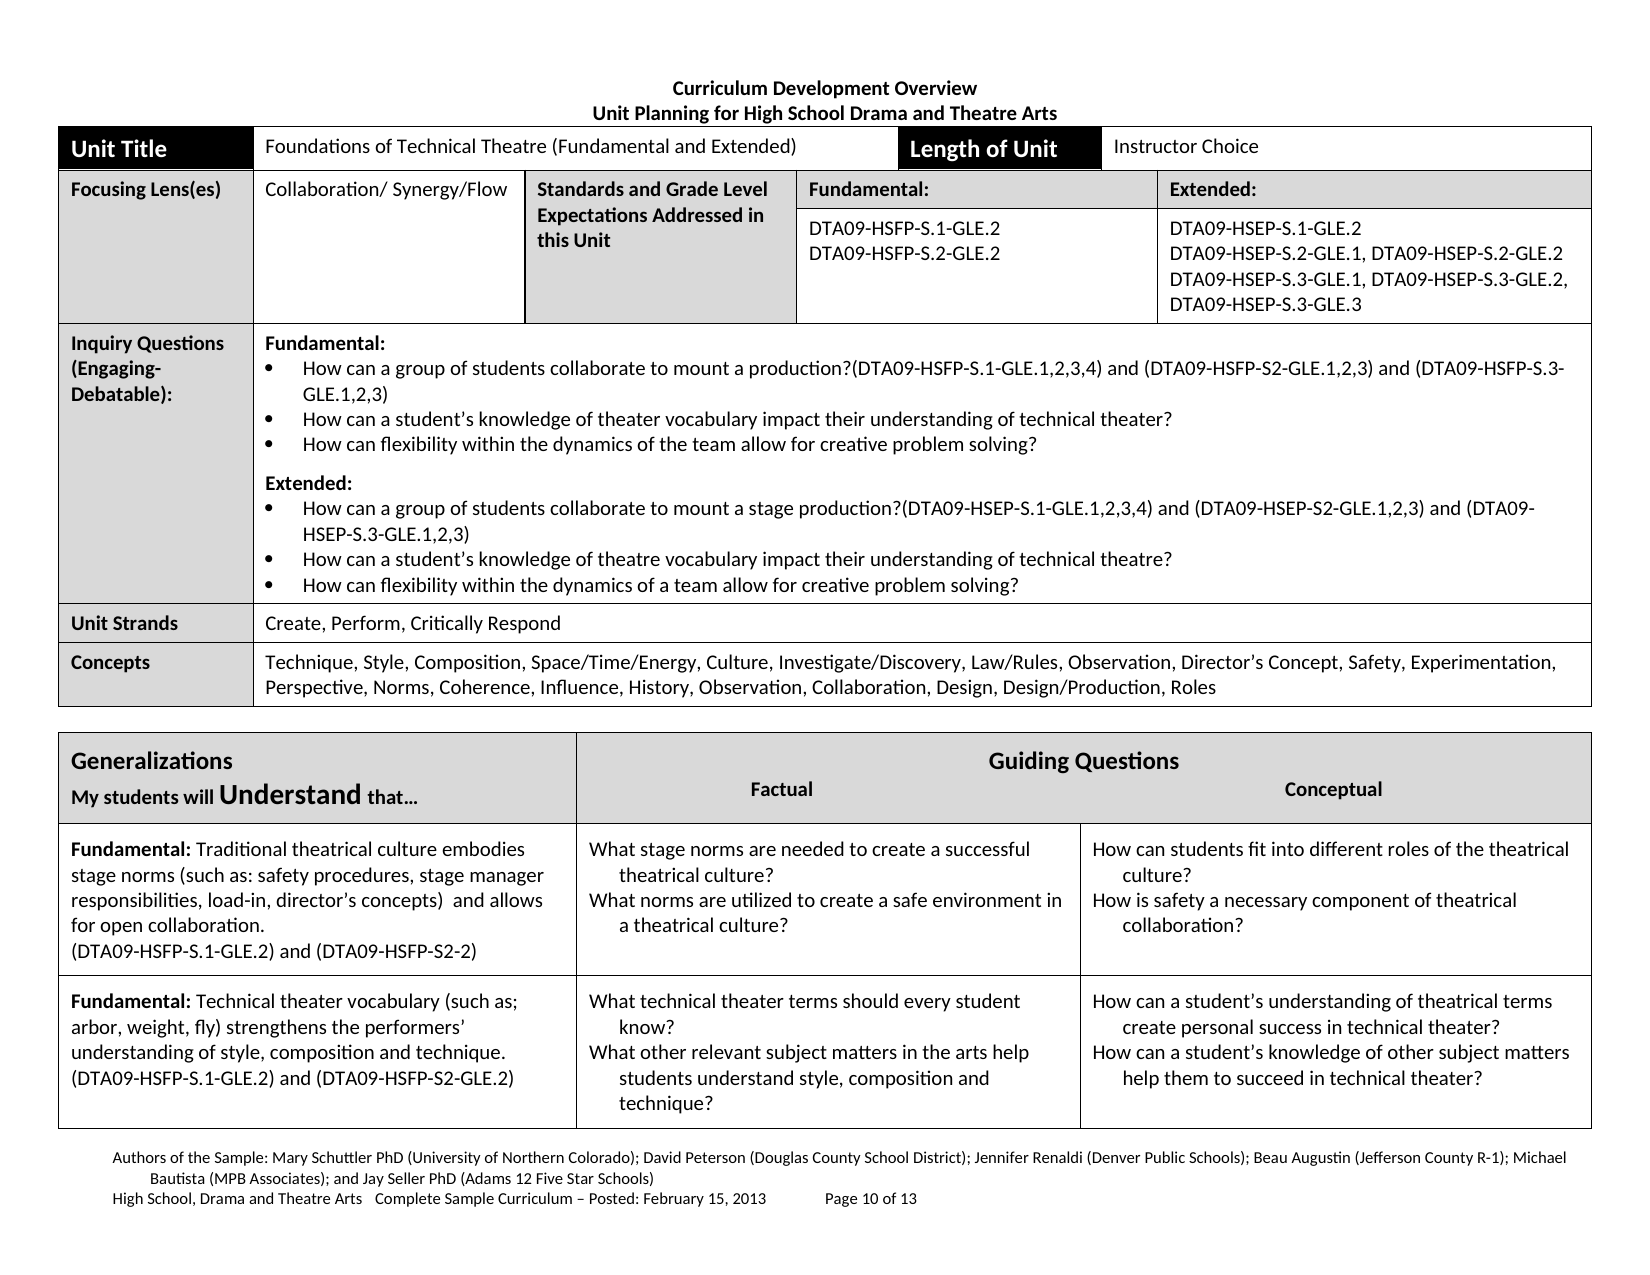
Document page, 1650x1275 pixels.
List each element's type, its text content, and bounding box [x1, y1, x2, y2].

table_cell Create, Perform, Critically Respond [254, 604, 1591, 642]
table_header Guiding Questions Factual Conceptual [577, 733, 1591, 823]
table_cell Extended: [1158, 171, 1591, 208]
table_cell Technique, Style, Composition, Space/Time/Energy, Culture, Investigate/Discovery, Law/Rules, Observation, Director’s Concept, Safety, Experimentation, Perspective, Norms, Coherence, Influence, History, Observation, Collaboration, Design, Design/Production, Roles [254, 643, 1591, 706]
table_cell How can students fit into different roles of the theatrical culture? How is safety a necessary component of theatrical collaboration? [1081, 824, 1591, 975]
table_cell Fundamental: How can a group of students collaborate to mount a production?(DTA09-HSFP-S.1-GLE.1,2,3,4) and (DTA09-HSFP-S2-GLE.1,2,3) and (DTA09-HSFP-S.3-GLE.1,2,3) How can a student’s knowledge of theater vocabulary impact their understanding of technical theater? How can flexibility within the dynamics of the team allow for creative problem solving? [254, 324, 1591, 463]
table_cell Extended: How can a group of students collaborate to mount a stage production?(DTA09-HSEP-S.1-GLE.1,2,3,4) and (DTA09-HSEP-S2-GLE.1,2,3) and (DTA09-HSEP-S.3-GLE.1,2,3) How can a student’s knowledge of theatre vocabulary impact their understanding of technical theatre? How can flexibility within the dynamics of a team allow for creative problem solving? [254, 463, 1591, 603]
table_cell DTA09-HSEP-S.1-GLE.2 DTA09-HSEP-S.2-GLE.1, DTA09-HSEP-S.2-GLE.2 DTA09-HSEP-S.3-GLE.1, DTA09-HSEP-S.3-GLE.2, DTA09-HSEP-S.3-GLE.3 [1158, 209, 1591, 323]
table_cell DTA09-HSFP-S.1-GLE.2 DTA09-HSFP-S.2-GLE.2 [797, 209, 1157, 323]
table_cell What stage norms are needed to create a successful theatrical culture? What norms are utilized to create a safe environment in a theatrical culture? [577, 824, 1080, 975]
table_header Length of Unit [899, 127, 1101, 169]
table_cell How can a student’s understanding of theatrical terms create personal success in technical theater? How can a student’s knowledge of other subject matters help them to succeed in technical theater? [1081, 976, 1591, 1127]
table_cell Collaboration/ Synergy/Flow [254, 171, 524, 323]
table_cell Fundamental: Technical theater vocabulary (such as; arbor, weight, fly) strengthens the performers’ understanding of style, composition and technique. (DTA09-HSFP-S.1-GLE.2) and (DTA09-HSFP-S2-GLE.2) [59, 976, 576, 1127]
table_header Generalizations My students will Understand that… [59, 733, 576, 823]
table_cell What technical theater terms should every student know? What other relevant subject matters in the arts help students understand style, composition and technique? [577, 976, 1080, 1127]
table_cell Fundamental: Traditional theatrical culture embodies stage norms (such as: safety procedures, stage manager responsibilities, load-in, director’s concepts) and allows for open collaboration. (DTA09-HSFP-S.1-GLE.2) and (DTA09-HSFP-S2-2) [59, 824, 576, 975]
table_cell Fundamental: [797, 171, 1157, 208]
table_header Unit Title [59, 127, 253, 169]
table_cell Concepts [59, 643, 253, 706]
table_cell Standards and Grade Level Expectations Addressed in this Unit [526, 171, 796, 323]
table_cell Focusing Lens(es) [59, 171, 253, 323]
table_cell Unit Strands [59, 604, 253, 642]
table_header Instructor Choice [1102, 127, 1591, 169]
table_header Foundations of Technical Theatre (Fundamental and Extended) [254, 127, 898, 169]
table_cell Inquiry Questions (Engaging- Debatable): [59, 324, 253, 603]
